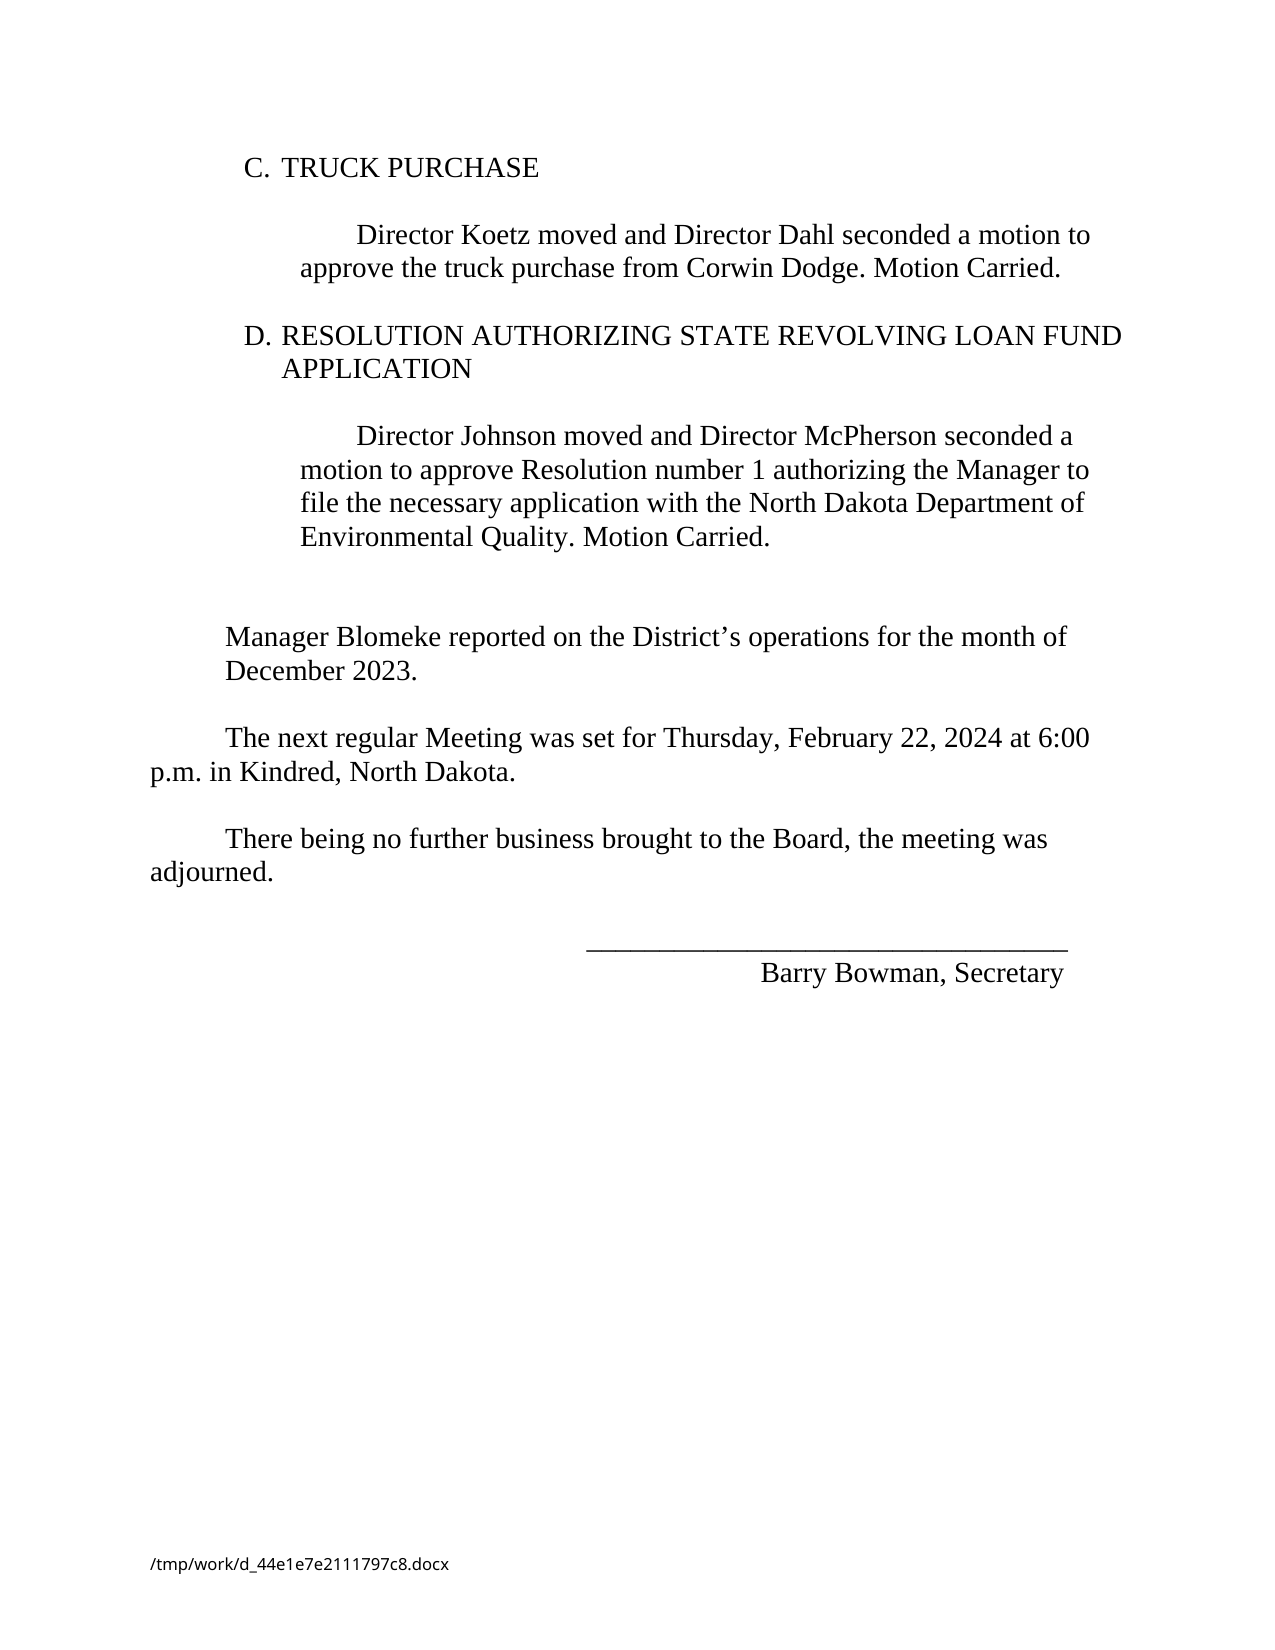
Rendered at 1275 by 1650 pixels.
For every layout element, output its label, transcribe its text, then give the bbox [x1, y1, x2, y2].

text The next regular Meeting was set for Thursday, February 22, 2024 at 6:00 p.m. in Kindred, North Dakota. [150, 720, 1125, 787]
list TRUCK PURCHASE [244, 150, 1125, 183]
text Director Koetz moved and Director Dahl seconded a motion to approve the truck purchase from Corwin Dodge. Motion Carried. [300, 217, 1125, 284]
text _________________________________ [150, 921, 1125, 955]
text Manager Blomeke reported on the District’s operations for the month of December 2023. [225, 619, 1125, 687]
list RESOLUTION AUTHORIZING STATE REVOLVING LOAN FUND APPLICATION [244, 318, 1125, 385]
text Director Johnson moved and Director McPherson seconded a motion to approve Resolution number 1 authorizing the Manager to file the necessary application with the North Dakota Department of Environmental Quality. Motion Carried. [300, 418, 1125, 552]
text Barry Bowman, Secretary [150, 955, 1125, 988]
text There being no further business brought to the Board, the meeting was adjourned. [150, 821, 1125, 888]
